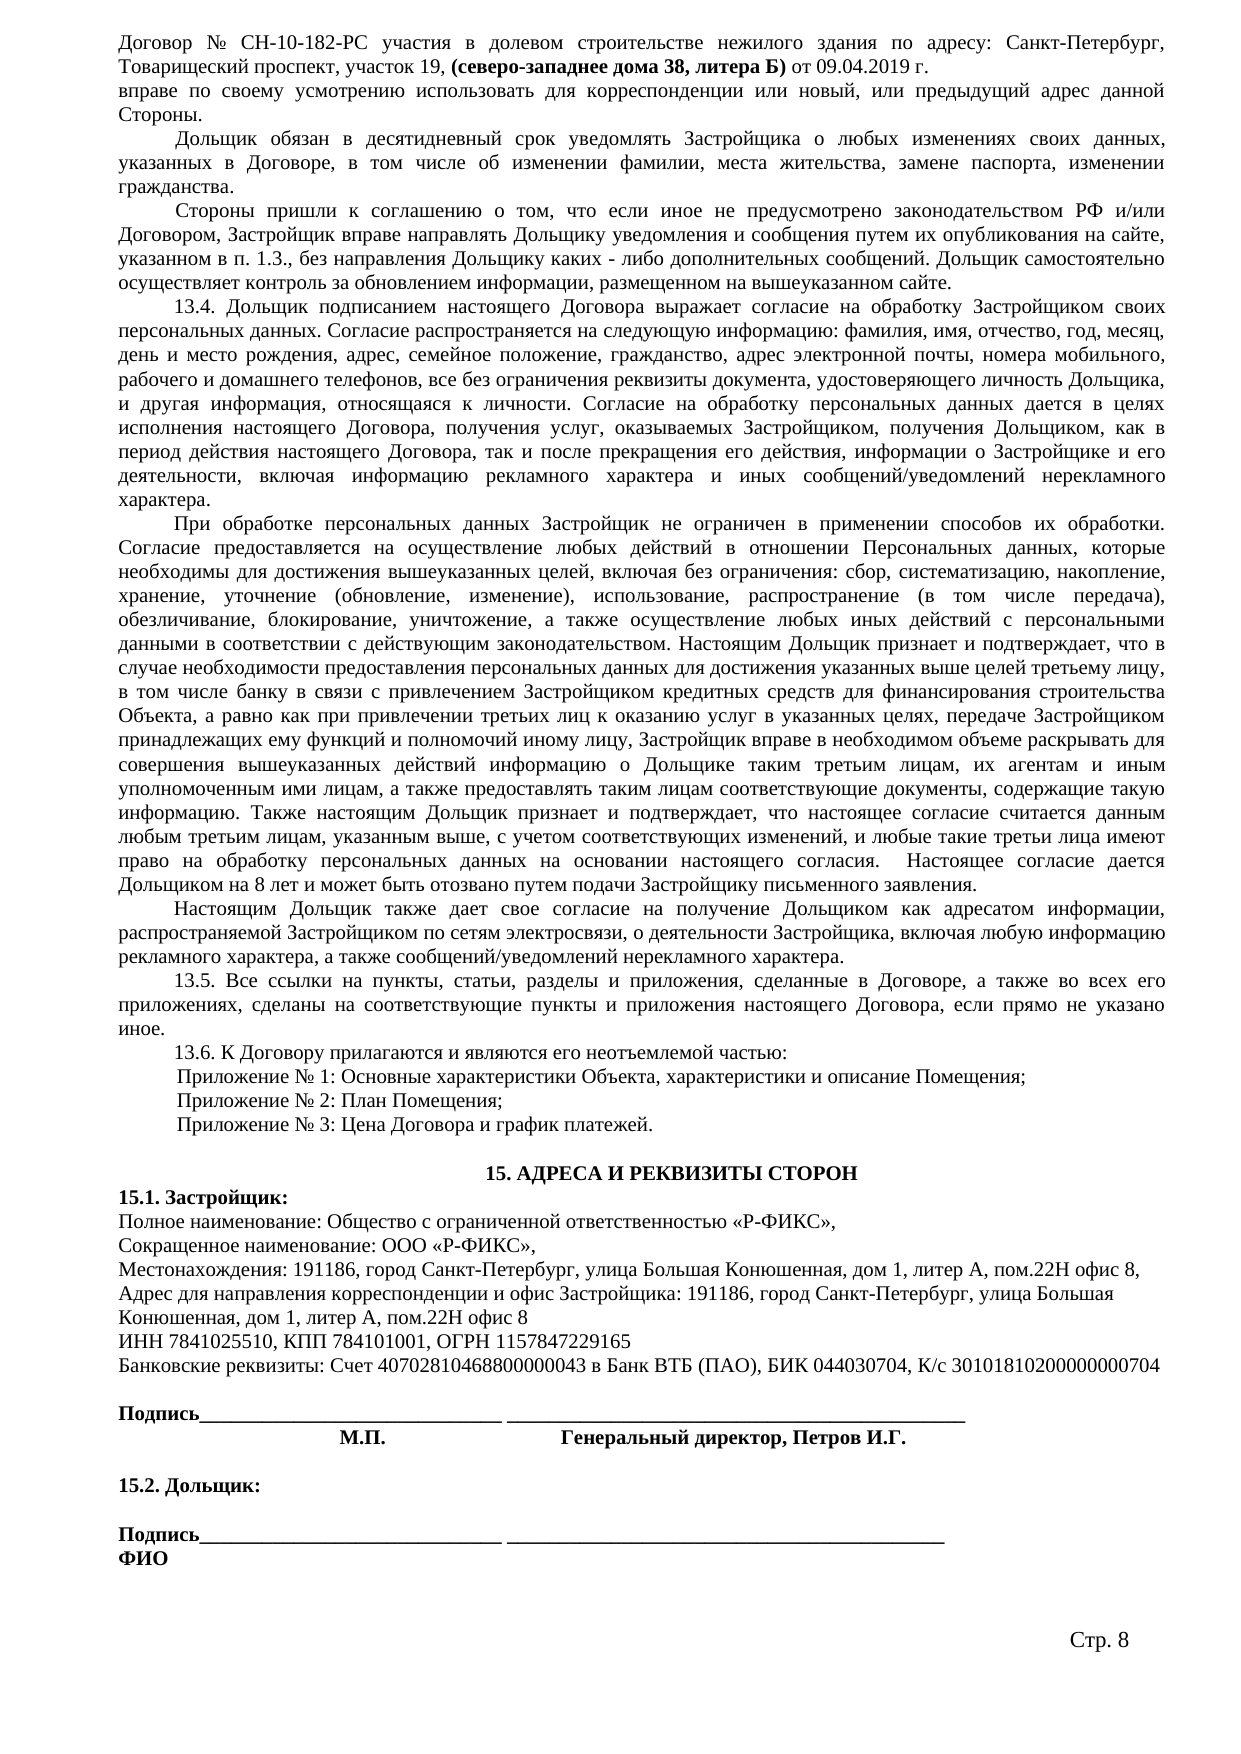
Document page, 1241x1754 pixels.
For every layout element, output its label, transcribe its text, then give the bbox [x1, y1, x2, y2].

text Приложение № 2: План Помещения; [118, 1088, 1167, 1112]
text ФИО [118, 1546, 1167, 1569]
text Стороны пришли к соглашению о том, что если иное не предусмотрено законодательством РФ и/или Договором, Застройщик вправе направлять Дольщику уведомления и сообщения путем их опубликования на сайте, указанном в п. 1.3., без направления Дольщику каких - либо дополнительных сообщений. Дольщик самостоятельно осуществляет контроль за обновлением информации, размещенном на вышеуказанном сайте. [118, 198, 1167, 294]
text Приложение № 1: Основные характеристики Объекта, характеристики и описание Помещения; [118, 1064, 1167, 1088]
text Дольщик обязан в десятидневный срок уведомлять Застройщика о любых изменениях своих данных, указанных в Договоре, в том числе об изменении фамилии, места жительства, замене паспорта, изменении гражданства. [118, 126, 1167, 198]
text ИНН 7841025510, КПП 784101001, ОГРН 1157847229165 [118, 1329, 1167, 1353]
text вправе по своему усмотрению использовать для корреспонденции или новый, или предыдущий адрес данной Стороны. [118, 78, 1167, 126]
text Полное наименование: Общество с ограниченной ответственностью «Р-ФИКС», [118, 1209, 1167, 1233]
text 15. АДРЕСА И РЕКВИЗИТЫ СТОРОН [118, 1161, 1167, 1184]
text Настоящим Дольщик также дает свое согласие на получение Дольщиком как адресатом информации, распространяемой Застройщиком по сетям электросвязи, о деятельности Застройщика, включая любую информацию рекламного характера, а также сообщений/уведомлений нерекламного характера. [118, 896, 1167, 968]
text М.П. Генеральный директор, Петров И.Г. [118, 1425, 1167, 1449]
text Местонахождения: 191186, город Санкт-Петербург, улица Большая Конюшенная, дом 1, литер А, пом.22Н офис 8, [118, 1257, 1167, 1281]
text При обработке персональных данных Застройщик не ограничен в применении способов их обработки. Согласие предоставляется на осуществление любых действий в отношении Персональных данных, которые необходимы для достижения вышеуказанных целей, включая без ограничения: сбор, систематизацию, накопление, хранение, уточнение (обновление, изменение), использование, распространение (в том числе передача), обезличивание, блокирование, уничтожение, а также осуществление любых иных действий с персональными данными в соответствии с действующим законодательством. Настоящим Дольщик признает и подтверждает, что в случае необходимости предоставления персональных данных для достижения указанных выше целей третьему лицу, в том числе банку в связи с привлечением Застройщиком кредитных средств для финансирования строительства Объекта, а равно как при привлечении третьих лиц к оказанию услуг в указанных целях, передаче Застройщиком принадлежащих ему функций и полномочий иному лицу, Застройщик вправе в необходимом объеме раскрывать для совершения вышеуказанных действий информацию о Дольщике таким третьим лицам, их агентам и иным уполномоченным ими лицам, а также предоставлять таким лицам соответствующие документы, содержащие такую информацию. Также настоящим Дольщик признает и подтверждает, что настоящее согласие считается данным любым третьим лицам, указанным выше, с учетом соответствующих изменений, и любые такие третьи лица имеют право на обработку персональных данных на основании настоящего согласия. Настоящее согласие дается Дольщиком на 8 лет и может быть отозвано путем подачи Застройщику письменного заявления. [118, 511, 1167, 896]
text Адрес для направления корреспонденции и офис Застройщика: 191186, город Санкт-Петербург, улица Большая Конюшенная, дом 1, литер А, пом.22Н офис 8 [118, 1281, 1167, 1329]
text 15.1. Застройщик: [118, 1184, 1167, 1209]
text 13.4. Дольщик подписанием настоящего Договора выражает согласие на обработку Застройщиком своих персональных данных. Согласие распространяется на следующую информацию: фамилия, имя, отчество, год, месяц, день и место рождения, адрес, семейное положение, гражданство, адрес электронной почты, номера мобильного, рабочего и домашнего телефонов, все без ограничения реквизиты документа, удостоверяющего личность Дольщика, и другая информация, относящаяся к личности. Согласие на обработку персональных данных дается в целях исполнения настоящего Договора, получения услуг, оказываемых Застройщиком, получения Дольщиком, как в период действия настоящего Договора, так и после прекращения его действия, информации о Застройщике и его деятельности, включая информацию рекламного характера и иных сообщений/уведомлений нерекламного характера. [118, 294, 1167, 511]
text 13.6. К Договору прилагаются и являются его неотъемлемой частью: [118, 1040, 1167, 1064]
text Подпись_____________________________ ____________________________________________ [118, 1401, 1167, 1425]
text Подпись_____________________________ __________________________________________ [118, 1521, 1167, 1546]
text Приложение № 3: Цена Договора и график платежей. [118, 1112, 1167, 1136]
text Банковские реквизиты: Счет 40702810468800000043 в Банк ВТБ (ПАО), БИК 044030704, К/с 30101810200000000704 [118, 1353, 1167, 1377]
text Сокращенное наименование: ООО «Р-ФИКС», [118, 1233, 1167, 1257]
text 13.5. Все ссылки на пункты, статьи, разделы и приложения, сделанные в Договоре, а также во всех его приложениях, сделаны на соответствующие пункты и приложения настоящего Договора, если прямо не указано иное. [118, 968, 1167, 1040]
text 15.2. Дольщик: [118, 1473, 1167, 1497]
